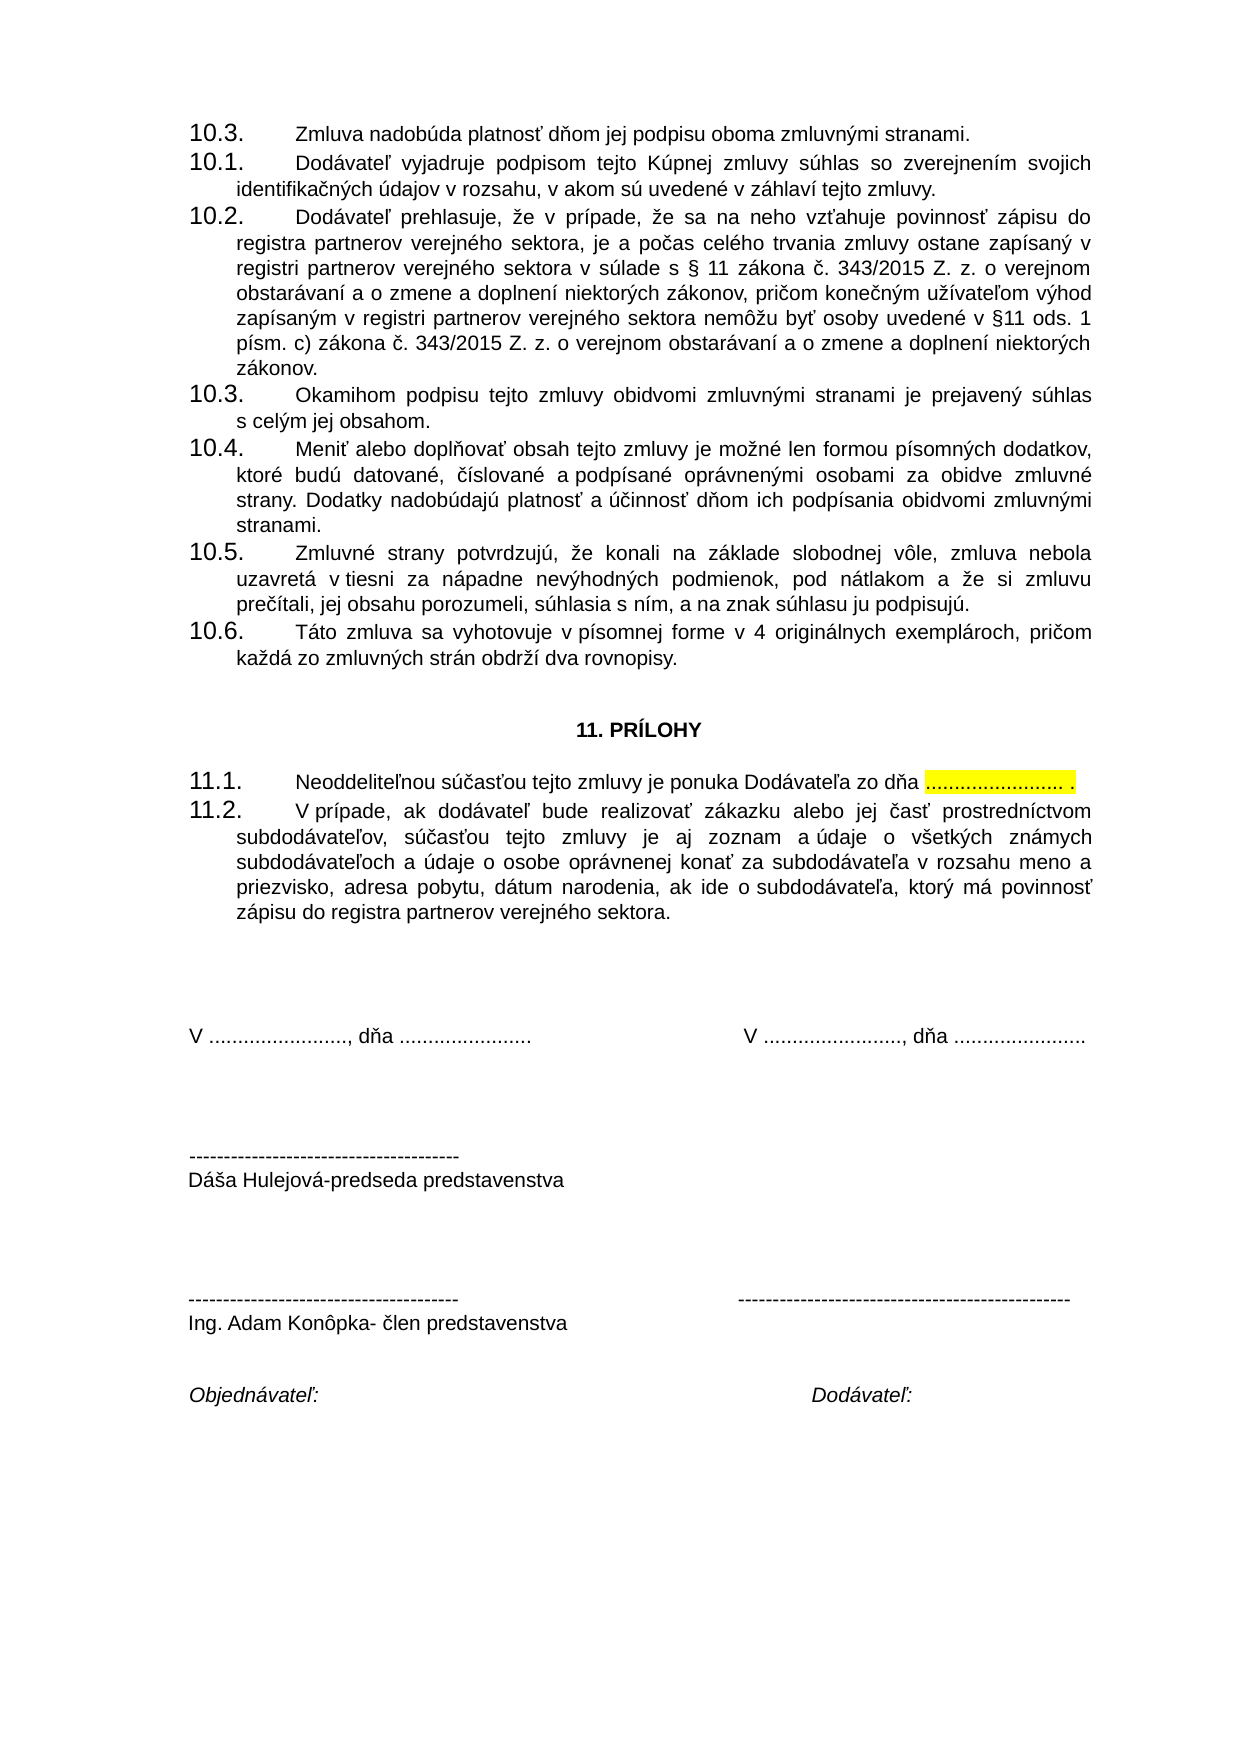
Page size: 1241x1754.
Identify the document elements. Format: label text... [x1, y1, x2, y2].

list Táto zmluva sa vyhotovuje v písomnej forme v 4 originálnych exemplároch, pričom každá zo zmluvných strán obdrží dva rovnopisy. [189, 616, 1093, 669]
list Meniť alebo doplňovať obsah tejto zmluvy je možné len formou písomných dodatkov, ktoré budú datované, číslované a podpísané oprávnenými osobami za obidve zmluvné strany. Dodatky nadobúdajú platnosť a účinnosť dňom ich podpísania obidvomi zmluvnými stranami. [189, 433, 1093, 537]
list Zmluvné strany potvrdzujú, že konali na základe slobodnej vôle, zmluva nebola uzavretá v tiesni za nápadne nevýhodných podmienok, pod nátlakom a že si zmluvu prečítali, jej obsahu porozumeli, súhlasia s ním, a na znak súhlasu ju podpisujú. [189, 537, 1093, 616]
text Objednávateľ: Dodávateľ: [148, 1383, 1093, 1407]
text Ing. Adam Konôpka- člen predstavenstva [148, 1311, 1093, 1335]
list Dodávateľ prehlasuje, že v prípade, že sa na neho vzťahuje povinnosť zápisu do registra partnerov verejného sektora, je a počas celého trvania zmluvy ostane zapísaný v registri partnerov verejného sektora v súlade s § 11 zákona č. 343/2015 Z. z. o verejnom obstarávaní a o zmene a doplnení niektorých zákonov, pričom konečným užívateľom výhod zapísaným v registri partnerov verejného sektora nemôžu byť osoby uvedené v §11 ods. 1 písm. c) zákona č. 343/2015 Z. z. o verejnom obstarávaní a o zmene a doplnení niektorých zákonov. [189, 201, 1093, 379]
text V ........................, dňa ....................... V ........................, dňa ....................... [148, 1024, 1093, 1072]
list 11. PRÍLOHY [148, 717, 1093, 742]
list Neoddeliteľnou súčasťou tejto zmluvy je ponuka Dodávateľa zo dňa ........................ . [189, 766, 1093, 795]
text --------------------------------------- [148, 1143, 1093, 1167]
text --------------------------------------- ------------------------------------------------ [148, 1287, 1093, 1311]
list Dodávateľ vyjadruje podpisom tejto Kúpnej zmluvy súhlas so zverejnením svojich identifikačných údajov v rozsahu, v akom sú uvedené v záhlaví tejto zmluvy. [189, 147, 1093, 201]
list Okamihom podpisu tejto zmluvy obidvomi zmluvnými stranami je prejavený súhlas s celým jej obsahom. [189, 379, 1093, 433]
text Dáša Hulejová-predseda predstavenstva [148, 1167, 1093, 1191]
list V prípade, ak dodávateľ bude realizovať zákazku alebo jej časť prostredníctvom subdodávateľov, súčasťou tejto zmluvy je aj zoznam a údaje o všetkých známych subdodávateľoch a údaje o osobe oprávnenej konať za subdodávateľa v rozsahu meno a priezvisko, adresa pobytu, dátum narodenia, ak ide o subdodávateľa, ktorý má povinnosť zápisu do registra partnerov verejného sektora. [189, 795, 1093, 924]
list Zmluva nadobúda platnosť dňom jej podpisu oboma zmluvnými stranami. [189, 118, 1093, 147]
